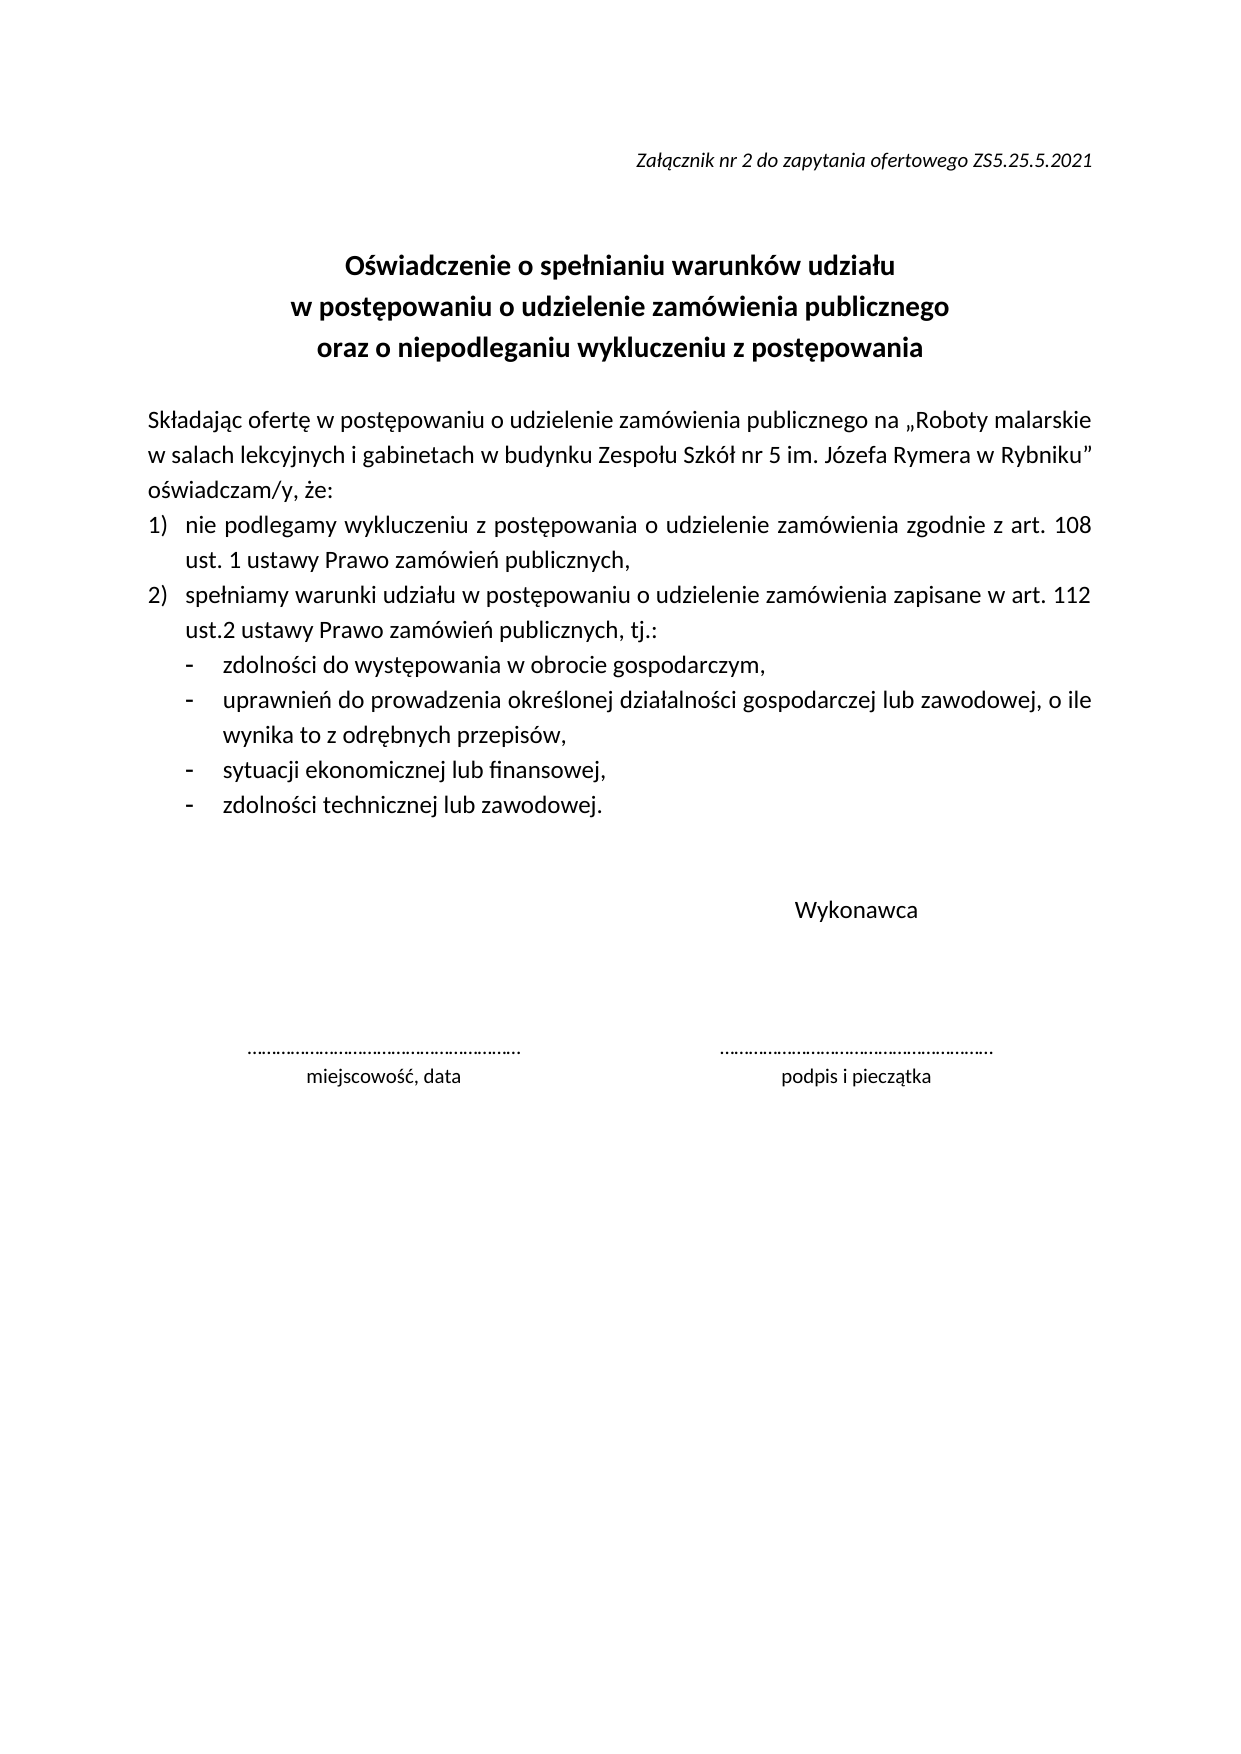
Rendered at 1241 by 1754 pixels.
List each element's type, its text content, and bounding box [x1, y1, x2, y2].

list spełniamy warunki udziału w postępowaniu o udzielenie zamówienia zapisane w art. 112 ust.2 ustawy Prawo zamówień publicznych, tj.: [148, 579, 1093, 645]
list zdolności technicznej lub zawodowej. [185, 789, 1093, 820]
text miejscowość, data podpis i pieczątka [148, 1064, 1093, 1089]
list sytuacji ekonomicznej lub finansowej, [185, 754, 1093, 785]
text w postępowaniu o udzielenie zamówienia publicznego [148, 288, 1093, 323]
text oraz o niepodleganiu wykluczeniu z postępowania [148, 329, 1093, 364]
text Oświadczenie o spełnianiu warunków udziału [148, 247, 1093, 282]
text Wykonawca [148, 894, 1093, 925]
list nie podlegamy wykluczeniu z postępowania o udzielenie zamówienia zgodnie z art. 108 ust. 1 ustawy Prawo zamówień publicznych, [148, 509, 1093, 575]
list uprawnień do prowadzenia określonej działalności gospodarczej lub zawodowej, o ile wynika to z odrębnych przepisów, [185, 684, 1093, 750]
text Załącznik nr 2 do zapytania ofertowego ZS5.25.5.2021 [148, 148, 1093, 173]
text Składając ofertę w postępowaniu o udzielenie zamówienia publicznego na „Roboty malarskie w salach lekcyjnych i gabinetach w budynku Zespołu Szkół nr 5 im. Józefa Rymera w Rybniku” oświadczam/y, że: [148, 404, 1093, 505]
list zdolności do występowania w obrocie gospodarczym, [185, 649, 1093, 680]
text ………………………………………………… ………………………………………………… [148, 1034, 1093, 1060]
